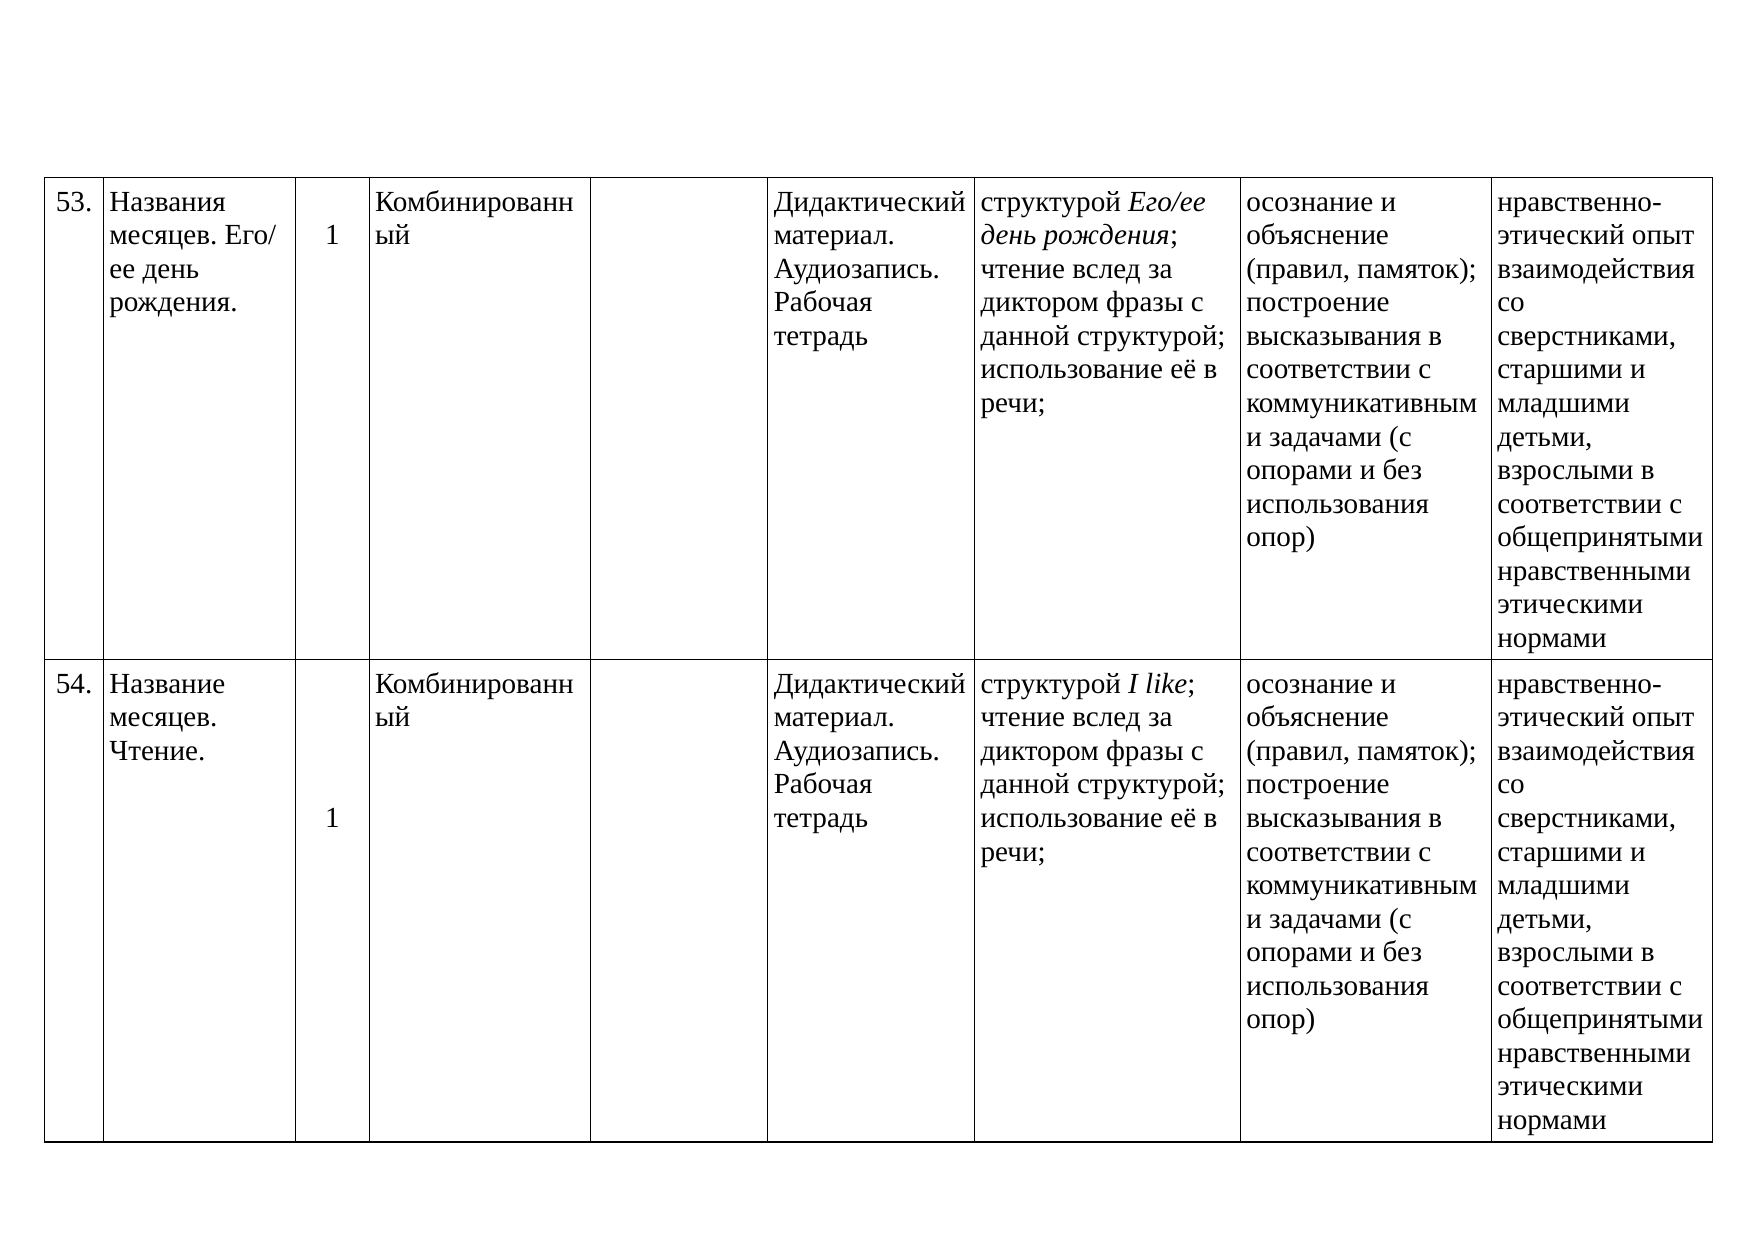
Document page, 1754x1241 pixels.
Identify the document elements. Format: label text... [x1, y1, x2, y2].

table_cell Название месяцев. Чтение. [104, 660, 295, 1141]
table_cell структурой I like; чтение вслед за диктором фразы с данной структурой; использование её в речи; [975, 660, 1240, 1141]
table_cell 53. [45, 178, 103, 659]
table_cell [768, 178, 974, 659]
table_cell структурой Его/ее день рождения; чтение вслед за диктором фразы с данной структурой; использование её в речи; [975, 178, 1240, 659]
table_cell Комбинированный [370, 178, 590, 659]
table_cell [591, 660, 767, 1141]
table_cell 54. [45, 660, 103, 1141]
table_cell осознание и объяснение (правил, памяток); построение высказывания в соответствии с коммуникативными задачами (с опорами и без использования опор) [1241, 178, 1491, 659]
table_cell нравственно-этический опыт взаимодействия со сверстниками, старшими и младшими детьми, взрослыми в соответствии с общепринятыми нравственными этическими нормами [1492, 660, 1712, 1141]
table_cell осознание и объяснение (правил, памяток); построение высказывания в соответствии с коммуникативными задачами (с опорами и без использования опор) [1241, 660, 1491, 1141]
table_cell 1 [296, 660, 369, 1141]
table_cell 1 [296, 178, 369, 659]
table_cell нравственно-этический опыт взаимодействия со сверстниками, старшими и младшими детьми, взрослыми в соответствии с общепринятыми нравственными этическими нормами [1492, 178, 1712, 659]
table_cell Названия месяцев. Его/ ее день рождения. [104, 178, 295, 659]
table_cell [768, 660, 974, 1141]
table_cell Комбинированный [370, 660, 590, 1141]
table_cell [591, 178, 767, 659]
